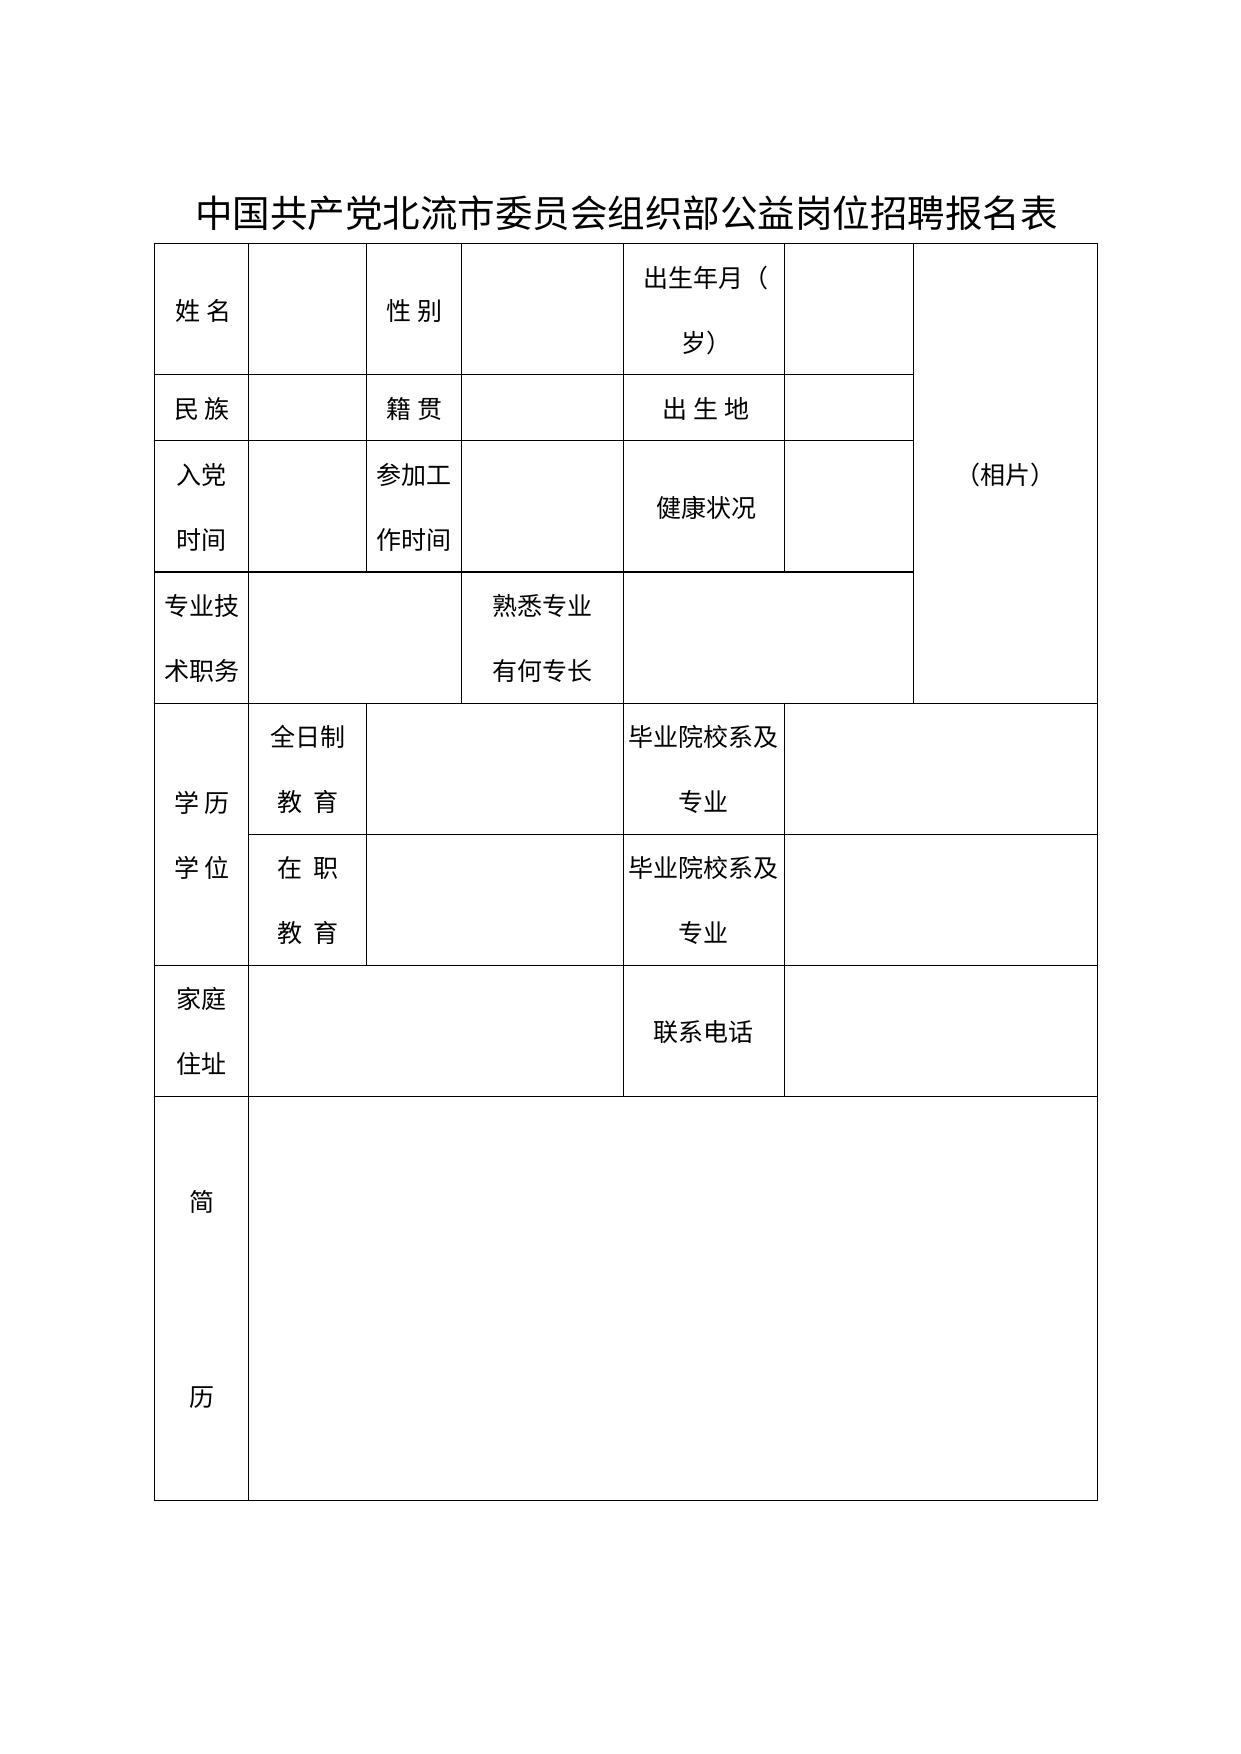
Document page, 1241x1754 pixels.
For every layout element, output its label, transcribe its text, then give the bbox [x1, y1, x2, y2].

table_header [462, 244, 623, 374]
table_cell [249, 375, 366, 440]
table_cell [367, 835, 623, 964]
table_cell 全日制 教 育 [249, 704, 366, 833]
table_cell [249, 966, 623, 1096]
text 中国共产党北流市委员会组织部公益岗位招聘报名表 [189, 178, 1063, 243]
table_header 姓 名 [155, 244, 248, 374]
table_cell [785, 375, 913, 440]
table_cell [249, 1097, 1097, 1500]
table_header 出生年月（ 岁） [624, 244, 784, 374]
table_cell [785, 441, 913, 571]
table_cell 毕业院校系及专业 [624, 835, 784, 964]
table_cell 联系电话 [624, 966, 784, 1096]
table_cell [462, 441, 623, 571]
table_cell 熟悉专业 有何专长 [462, 573, 623, 702]
table_cell 健康状况 [624, 441, 784, 571]
table_header 性 别 [367, 244, 461, 374]
table_header （相片） [914, 244, 1097, 702]
table_cell 出 生 地 [624, 375, 784, 440]
table_cell 入党 时间 [155, 441, 248, 571]
table_cell [785, 835, 1097, 964]
table_cell [785, 966, 1097, 1096]
table_cell 民 族 [155, 375, 248, 440]
table_cell [249, 573, 461, 702]
table_cell 毕业院校系及专业 [624, 704, 784, 833]
table_cell [462, 375, 623, 440]
table_cell 参加工作时间 [367, 441, 461, 571]
table_cell 简 历 [155, 1097, 248, 1500]
table_header [249, 244, 366, 374]
table_cell [367, 704, 623, 833]
table_cell 籍 贯 [367, 375, 461, 440]
table_cell [624, 573, 913, 702]
table_cell 家庭 住址 [155, 966, 248, 1096]
table_cell 在 职 教 育 [249, 835, 366, 964]
table_cell 专业技术职务 [155, 573, 248, 702]
table_cell 学 历 学 位 [155, 704, 248, 964]
table_cell [785, 704, 1097, 833]
table_header [785, 244, 913, 374]
table_cell [249, 441, 366, 571]
